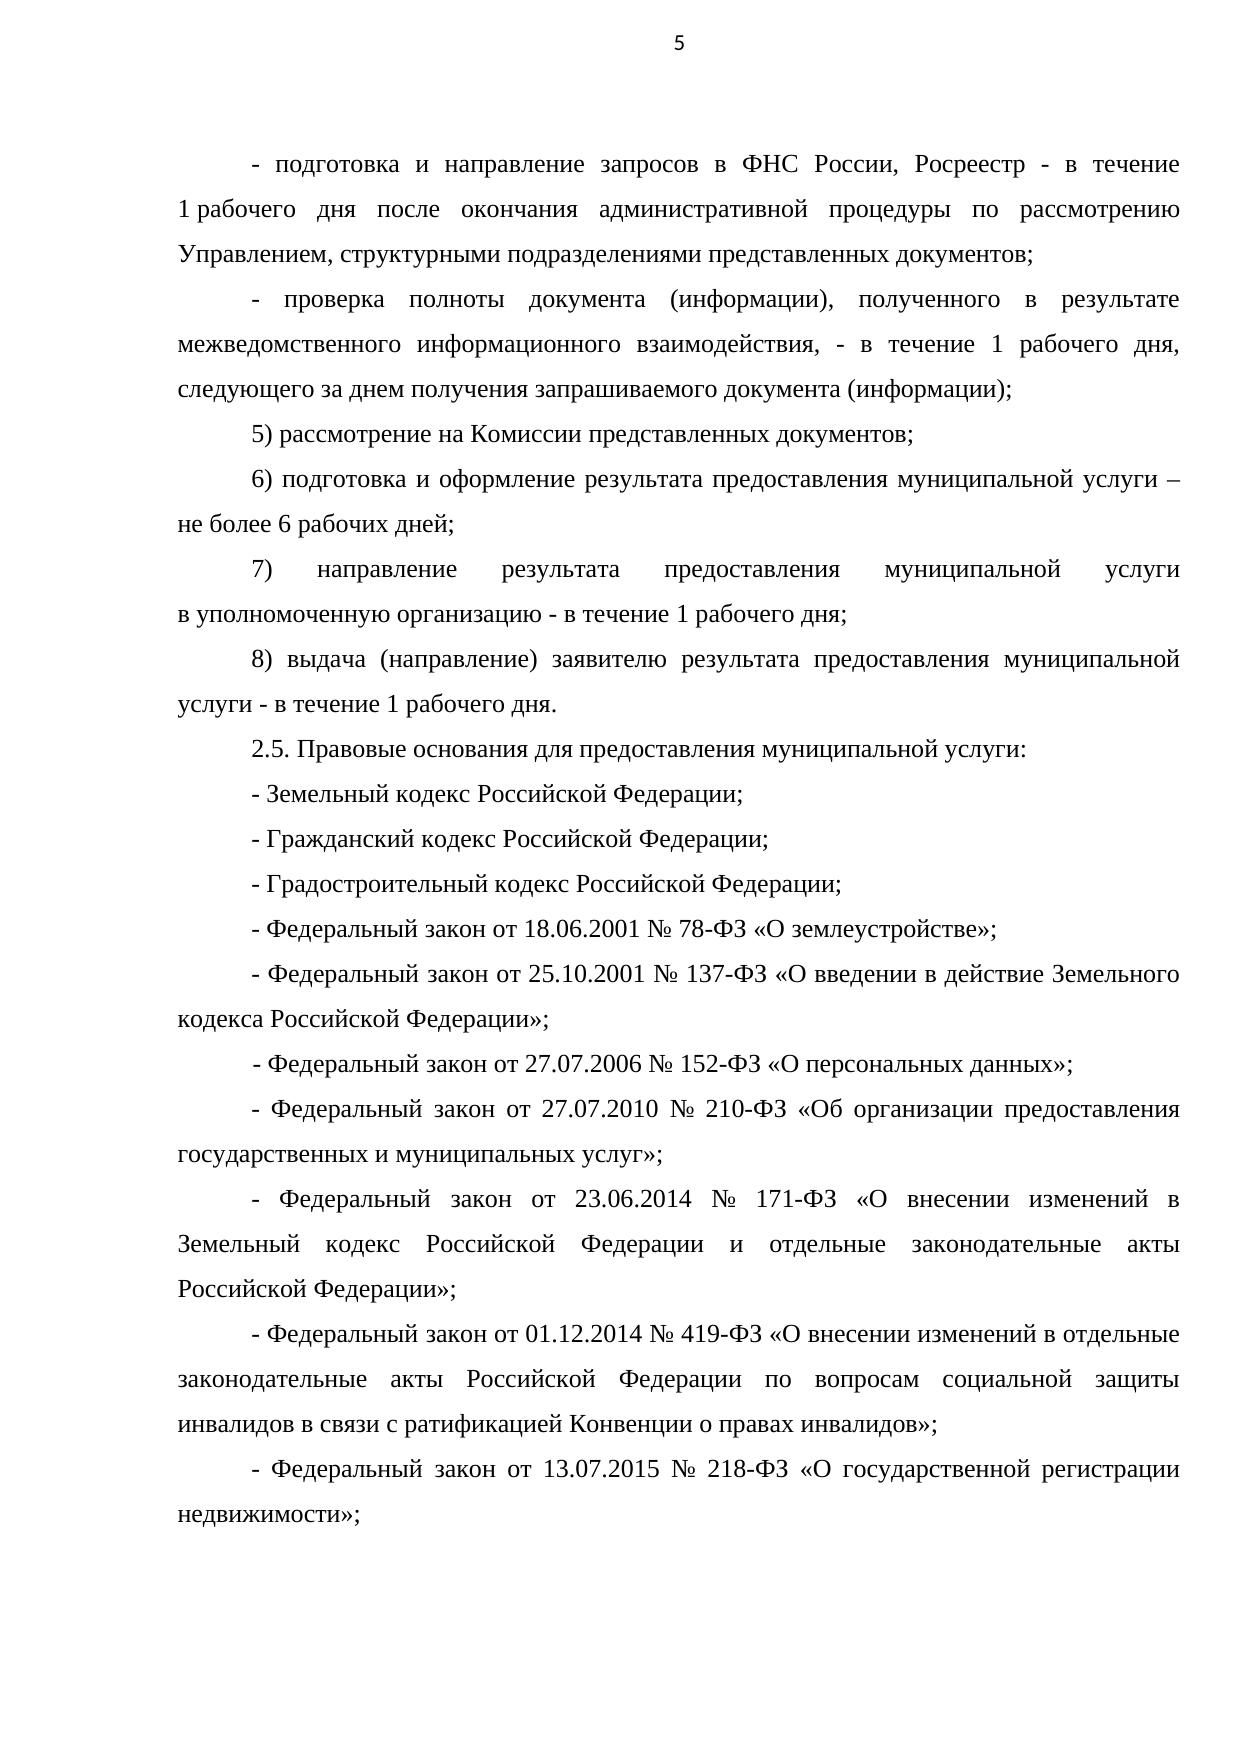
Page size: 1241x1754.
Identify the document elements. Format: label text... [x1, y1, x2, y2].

text - Федеральный закон от 18.06.2001 № 78-ФЗ «О землеустройстве»; [177, 913, 1181, 943]
text - Федеральный закон от 23.06.2014 № 171-ФЗ «О внесении изменений в Земельный кодекс Российской Федерации и отдельные законодательные акты Российской Федерации»; [177, 1183, 1181, 1303]
text - подготовка и направление запросов в ФНС России, Росреестр - в течение 1 рабочего дня после окончания административной процедуры по рассмотрению Управлением, структурными подразделениями представленных документов; [177, 148, 1181, 268]
text - Федеральный закон от 27.07.2010 № 210-ФЗ «Об организации предоставления государственных и муниципальных услуг»; [177, 1093, 1181, 1168]
text 6) подготовка и оформление результата предоставления муниципальной услуги – не более 6 рабочих дней; [177, 463, 1181, 538]
text 5) рассмотрение на Комиссии представленных документов; [177, 418, 1181, 448]
text - Земельный кодекс Российской Федерации; [177, 778, 1181, 808]
text 2.5. Правовые основания для предоставления муниципальной услуги: [177, 733, 1181, 763]
text 7) направление результата предоставления муниципальной услуги в уполномоченную организацию - в течение 1 рабочего дня; [177, 553, 1181, 628]
text 8) выдача (направление) заявителю результата предоставления муниципальной услуги - в течение 1 рабочего дня. [177, 643, 1181, 718]
text - Федеральный закон от 25.10.2001 № 137-ФЗ «О введении в действие Земельного кодекса Российской Федерации»; [177, 958, 1181, 1033]
text - Федеральный закон от 13.07.2015 № 218-ФЗ «О государственной регистрации недвижимости»; [177, 1453, 1181, 1528]
text - Федеральный закон от 27.07.2006 № 152-ФЗ «О персональных данных»; [177, 1048, 1181, 1078]
text - проверка полноты документа (информации), полученного в результате межведомственного информационного взаимодействия, - в течение 1 рабочего дня, следующего за днем получения запрашиваемого документа (информации); [177, 283, 1181, 403]
text - Гражданский кодекс Российской Федерации; [177, 823, 1181, 853]
text - Федеральный закон от 01.12.2014 № 419-ФЗ «О внесении изменений в отдельные законодательные акты Российской Федерации по вопросам социальной защиты инвалидов в связи с ратификацией Конвенции о правах инвалидов»; [177, 1318, 1181, 1438]
text - Градостроительный кодекс Российской Федерации; [177, 868, 1181, 898]
